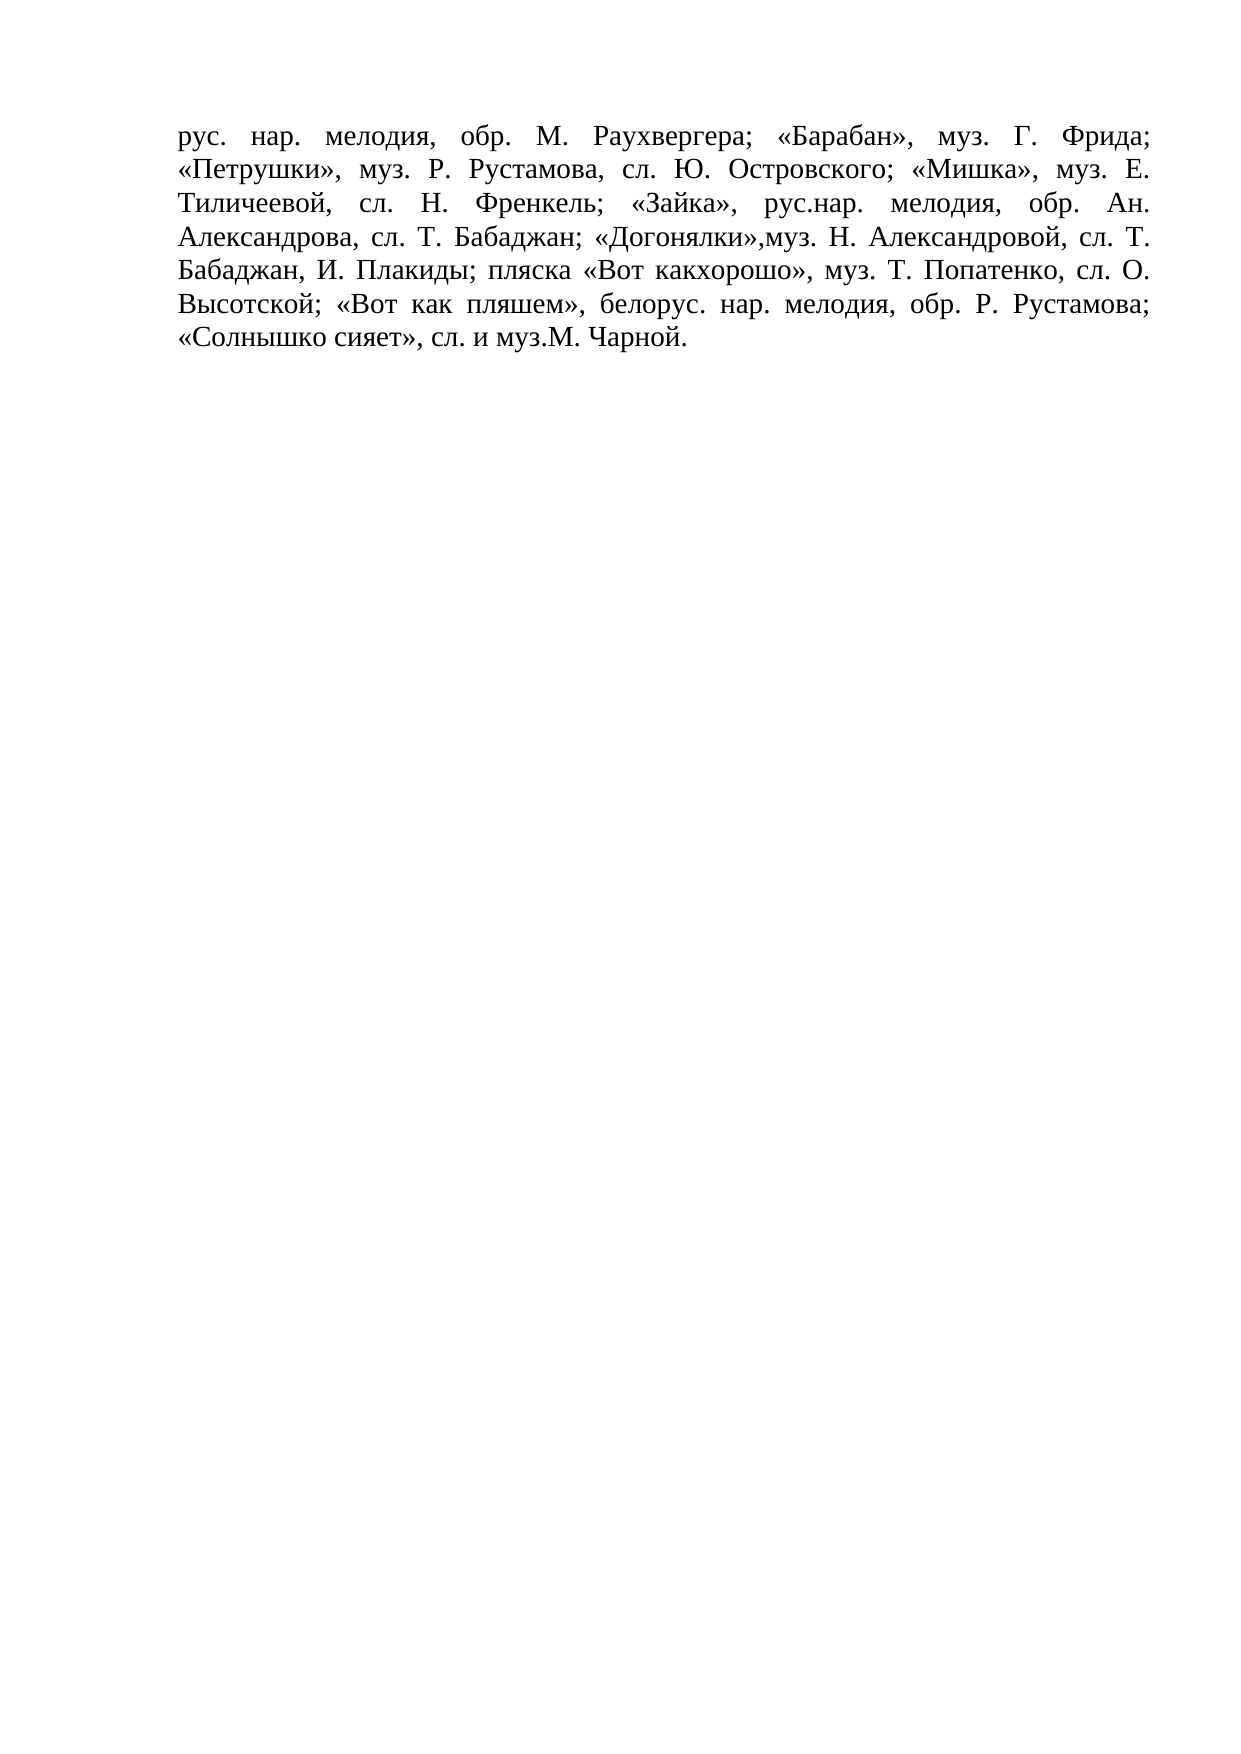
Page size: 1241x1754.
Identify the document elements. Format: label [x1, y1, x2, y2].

text [177, 118, 1152, 353]
